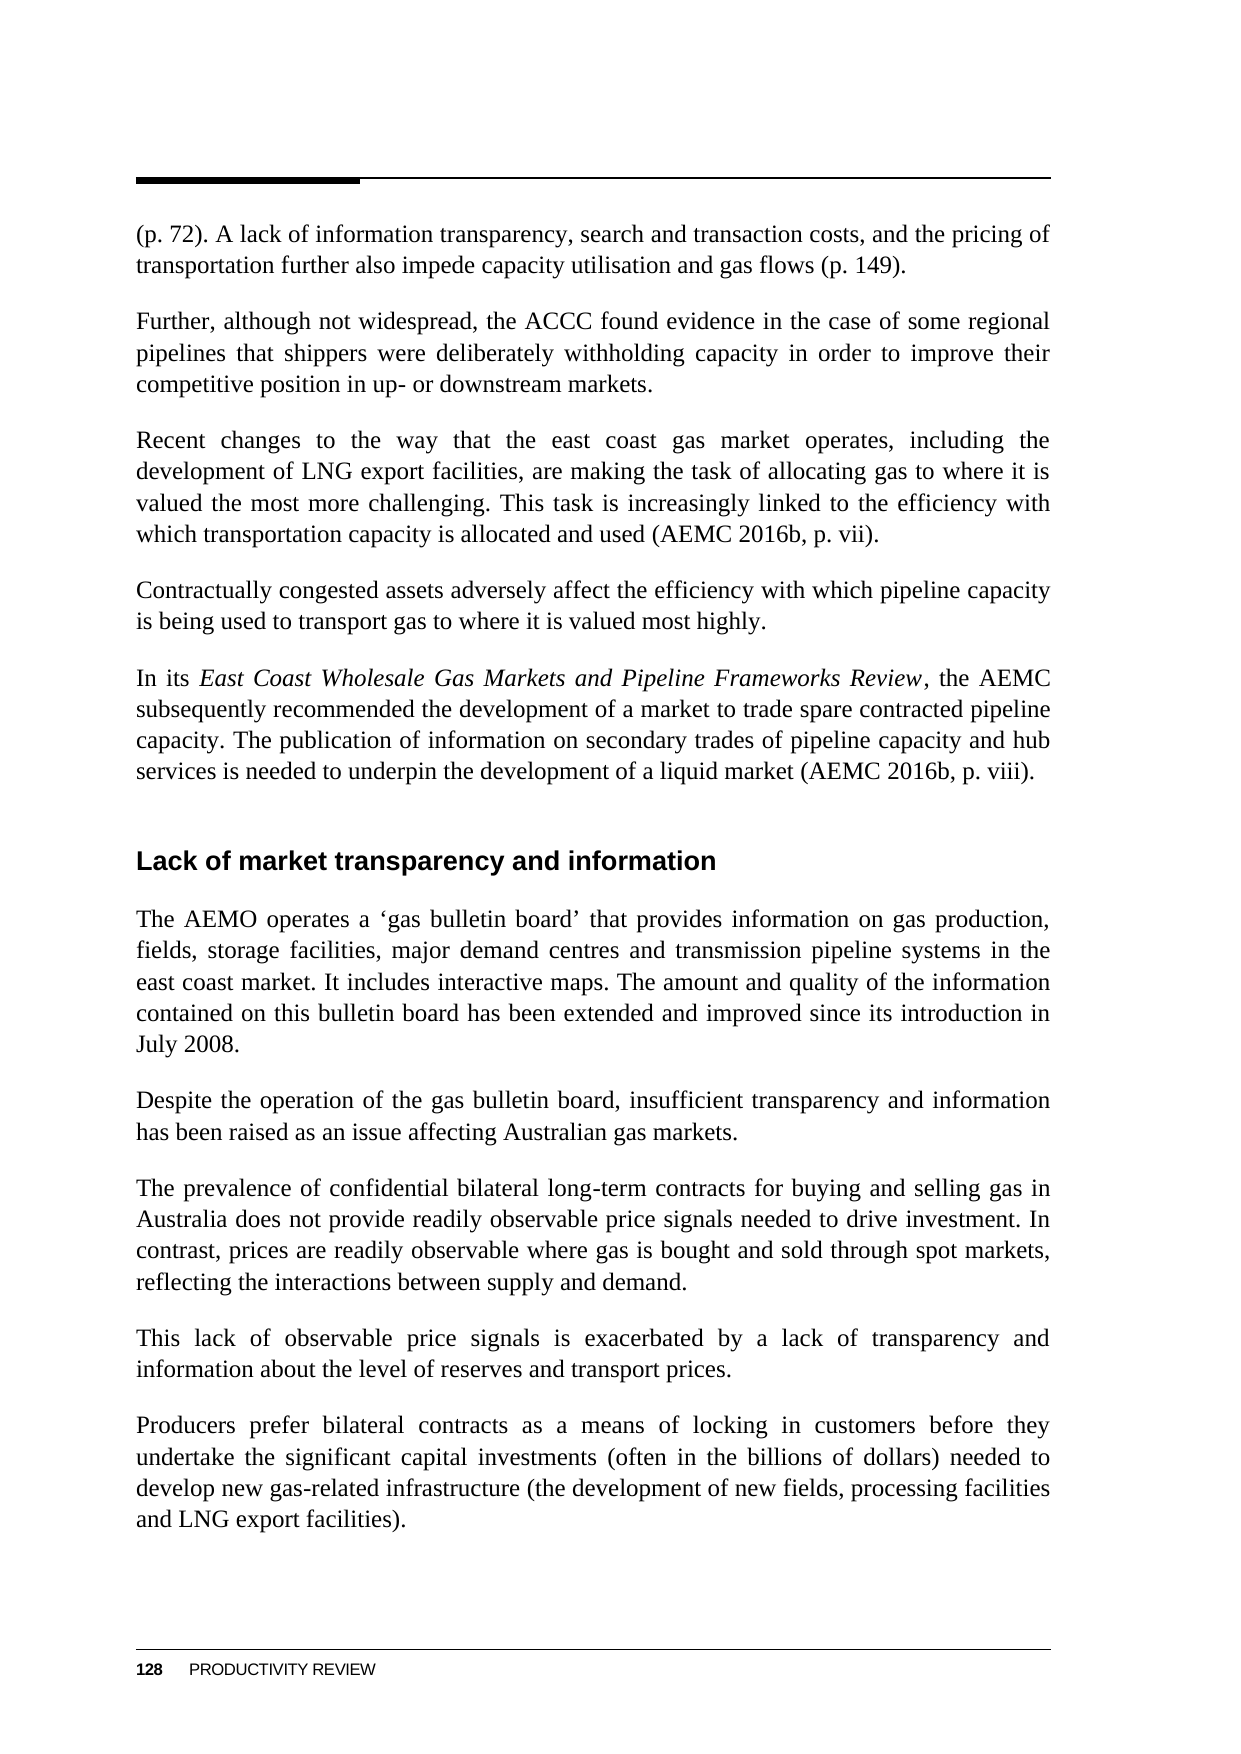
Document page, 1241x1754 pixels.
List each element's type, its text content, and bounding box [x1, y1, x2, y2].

text Producers prefer bilateral contracts as a means of locking in customers before they undertake the significant capital investments (often in the billions of dollars) needed to develop new gas-related infrastructure (the development of new fields, processing facilities and LNG export facilities). [136, 1408, 1051, 1533]
text Contractually congested assets adversely affect the efficiency with which pipeline capacity is being used to transport gas to where it is valued most highly. [136, 573, 1051, 635]
text Further, although not widespread, the ACCC found evidence in the case of some regional pipelines that shippers were deliberately withholding capacity in order to improve their competitive position in up- or downstream markets. [136, 304, 1051, 398]
text The AEMO operates a ‘gas bulletin board’ that provides information on gas production, fields, storage facilities, major demand centres and transmission pipeline systems in the east coast market. It includes interactive maps. The amount and quality of the information contained on this bulletin board has been extended and improved since its introduction in July 2008. [136, 902, 1051, 1058]
text This lack of observable price signals is exacerbated by a lack of transparency and information about the level of reserves and transport prices. [136, 1321, 1051, 1383]
text The prevalence of confidential bilateral long-term contracts for buying and selling gas in Australia does not provide readily observable price signals needed to drive investment. In contrast, prices are readily observable where gas is bought and sold through spot markets, reflecting the interactions between supply and demand. [136, 1171, 1051, 1296]
text Recent changes to the way that the east coast gas market operates, including the development of LNG export facilities, are making the task of allocating gas to where it is valued the most more challenging. This task is increasingly linked to the efficiency with which transportation capacity is allocated and used (AEMC 2016b, p. vii). [136, 423, 1051, 548]
subtitle Lack of market transparency and information [136, 843, 1051, 877]
text In its East Coast Wholesale Gas Markets and Pipeline Frameworks Review, the AEMC subsequently recommended the development of a market to trade spare contracted pipeline capacity. The publication of information on secondary trades of pipeline capacity and hub services is needed to underpin the development of a liquid market (AEMC 2016b, p. viii). [136, 660, 1051, 785]
text Despite the operation of the gas bulletin board, insufficient transparency and information has been raised as an issue affecting Australian gas markets. [136, 1083, 1051, 1146]
